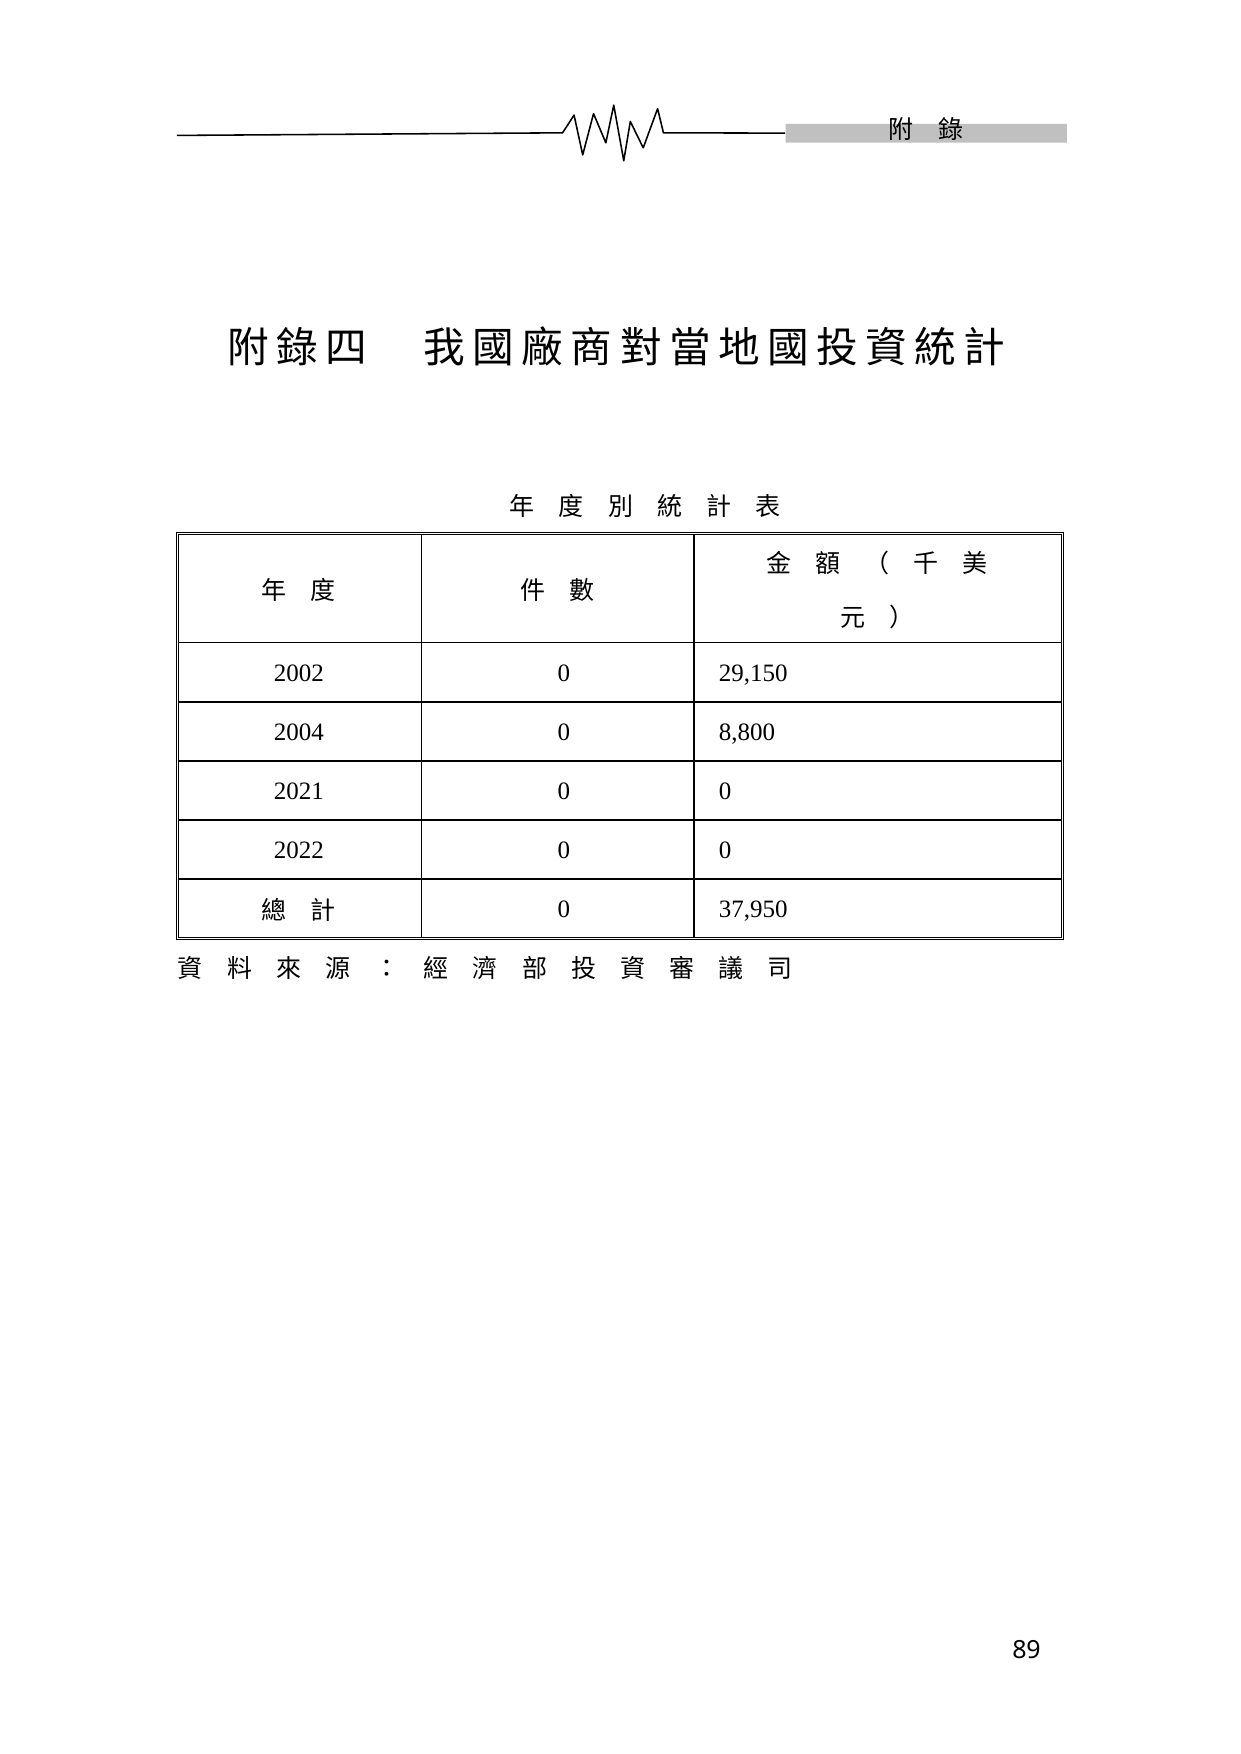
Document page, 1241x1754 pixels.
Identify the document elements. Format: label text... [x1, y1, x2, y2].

table_cell 37,950 [695, 880, 1061, 937]
text 資料來源：經濟部投資審議司 [178, 940, 1063, 994]
table_cell 29,150 [695, 643, 1061, 701]
table_cell 2021 [179, 762, 421, 819]
table_cell 2002 [179, 643, 421, 701]
table_cell 2004 [179, 703, 421, 760]
table_cell 0 [695, 762, 1061, 819]
table_header 年度 [179, 535, 421, 642]
table_cell 0 [422, 703, 693, 760]
table_header 件數 [422, 535, 693, 642]
table_cell 總計 [179, 880, 421, 937]
table_cell 0 [422, 643, 693, 701]
text 附錄四 我國廠商對當地國投資統計 [178, 291, 1063, 398]
table_cell 0 [422, 762, 693, 819]
table_header 金額（千美元） [695, 535, 1061, 642]
table_cell 0 [422, 821, 693, 878]
table_cell 2022 [179, 821, 421, 878]
table_cell 0 [695, 821, 1061, 878]
text 年度別統計表 [178, 478, 1063, 532]
table_cell 0 [422, 880, 693, 937]
table_cell 8,800 [695, 703, 1061, 760]
